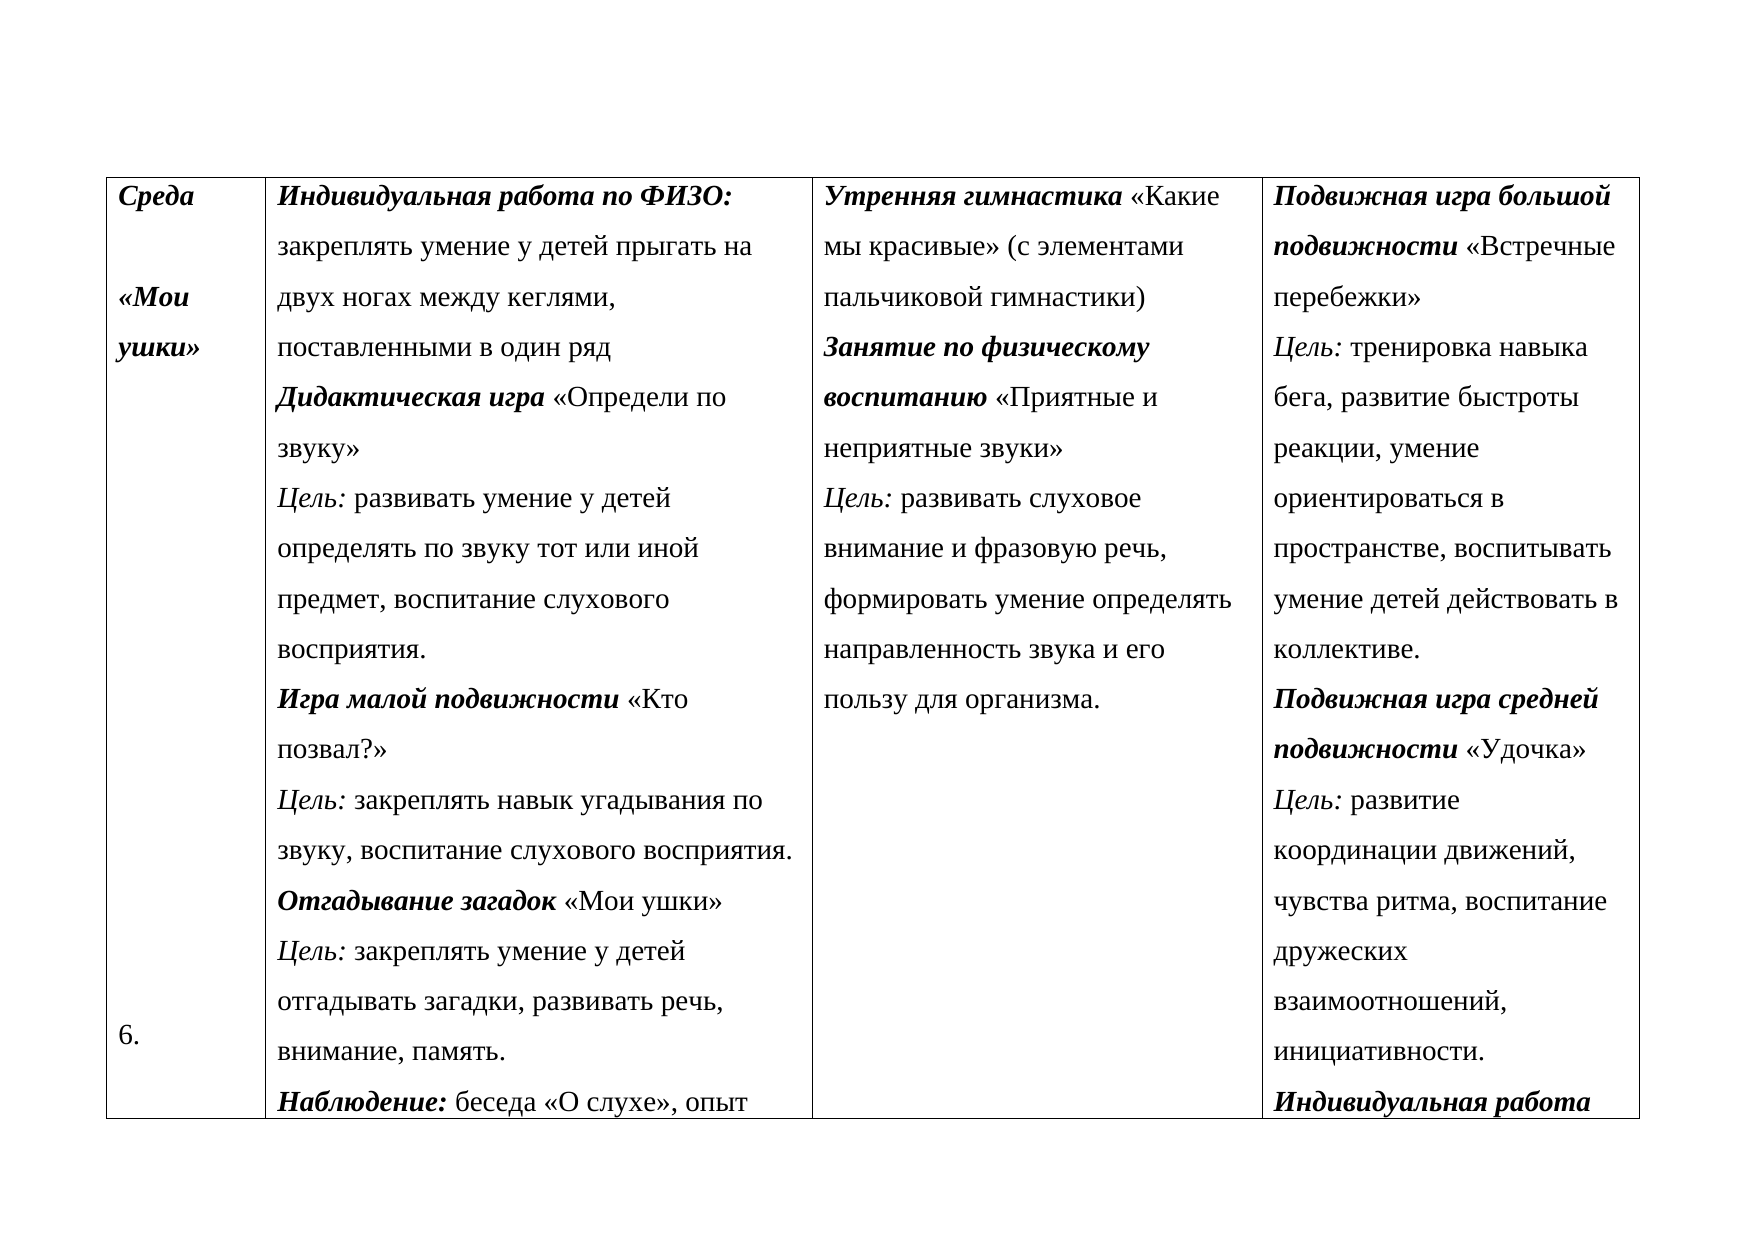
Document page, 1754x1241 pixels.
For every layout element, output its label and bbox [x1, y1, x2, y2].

table_cell [107, 178, 265, 1117]
table_cell [266, 178, 812, 1117]
table_cell [1263, 178, 1639, 1117]
table_cell [813, 178, 1262, 1117]
